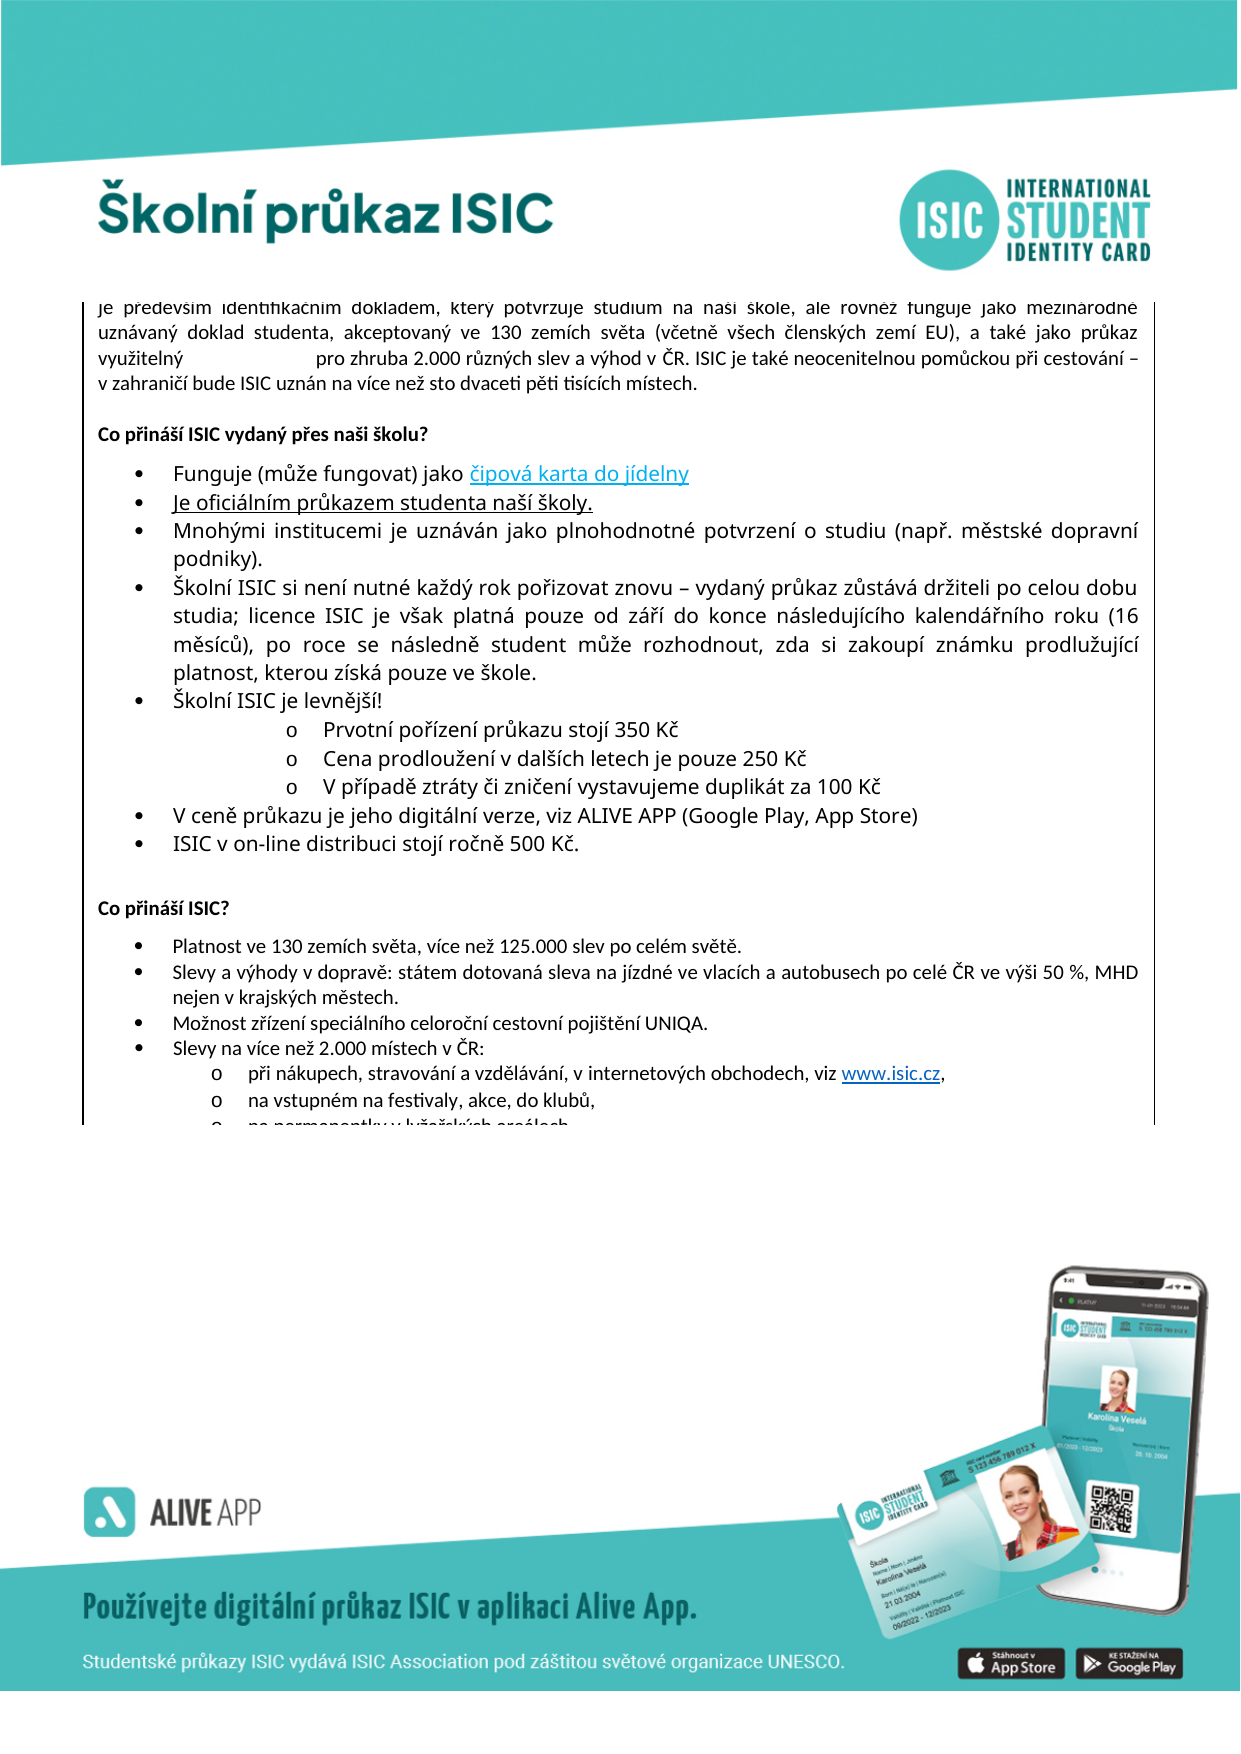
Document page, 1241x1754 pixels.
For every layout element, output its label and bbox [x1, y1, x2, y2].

picture [0, 1125, 1241, 1691]
picture [0, 0, 1236, 302]
